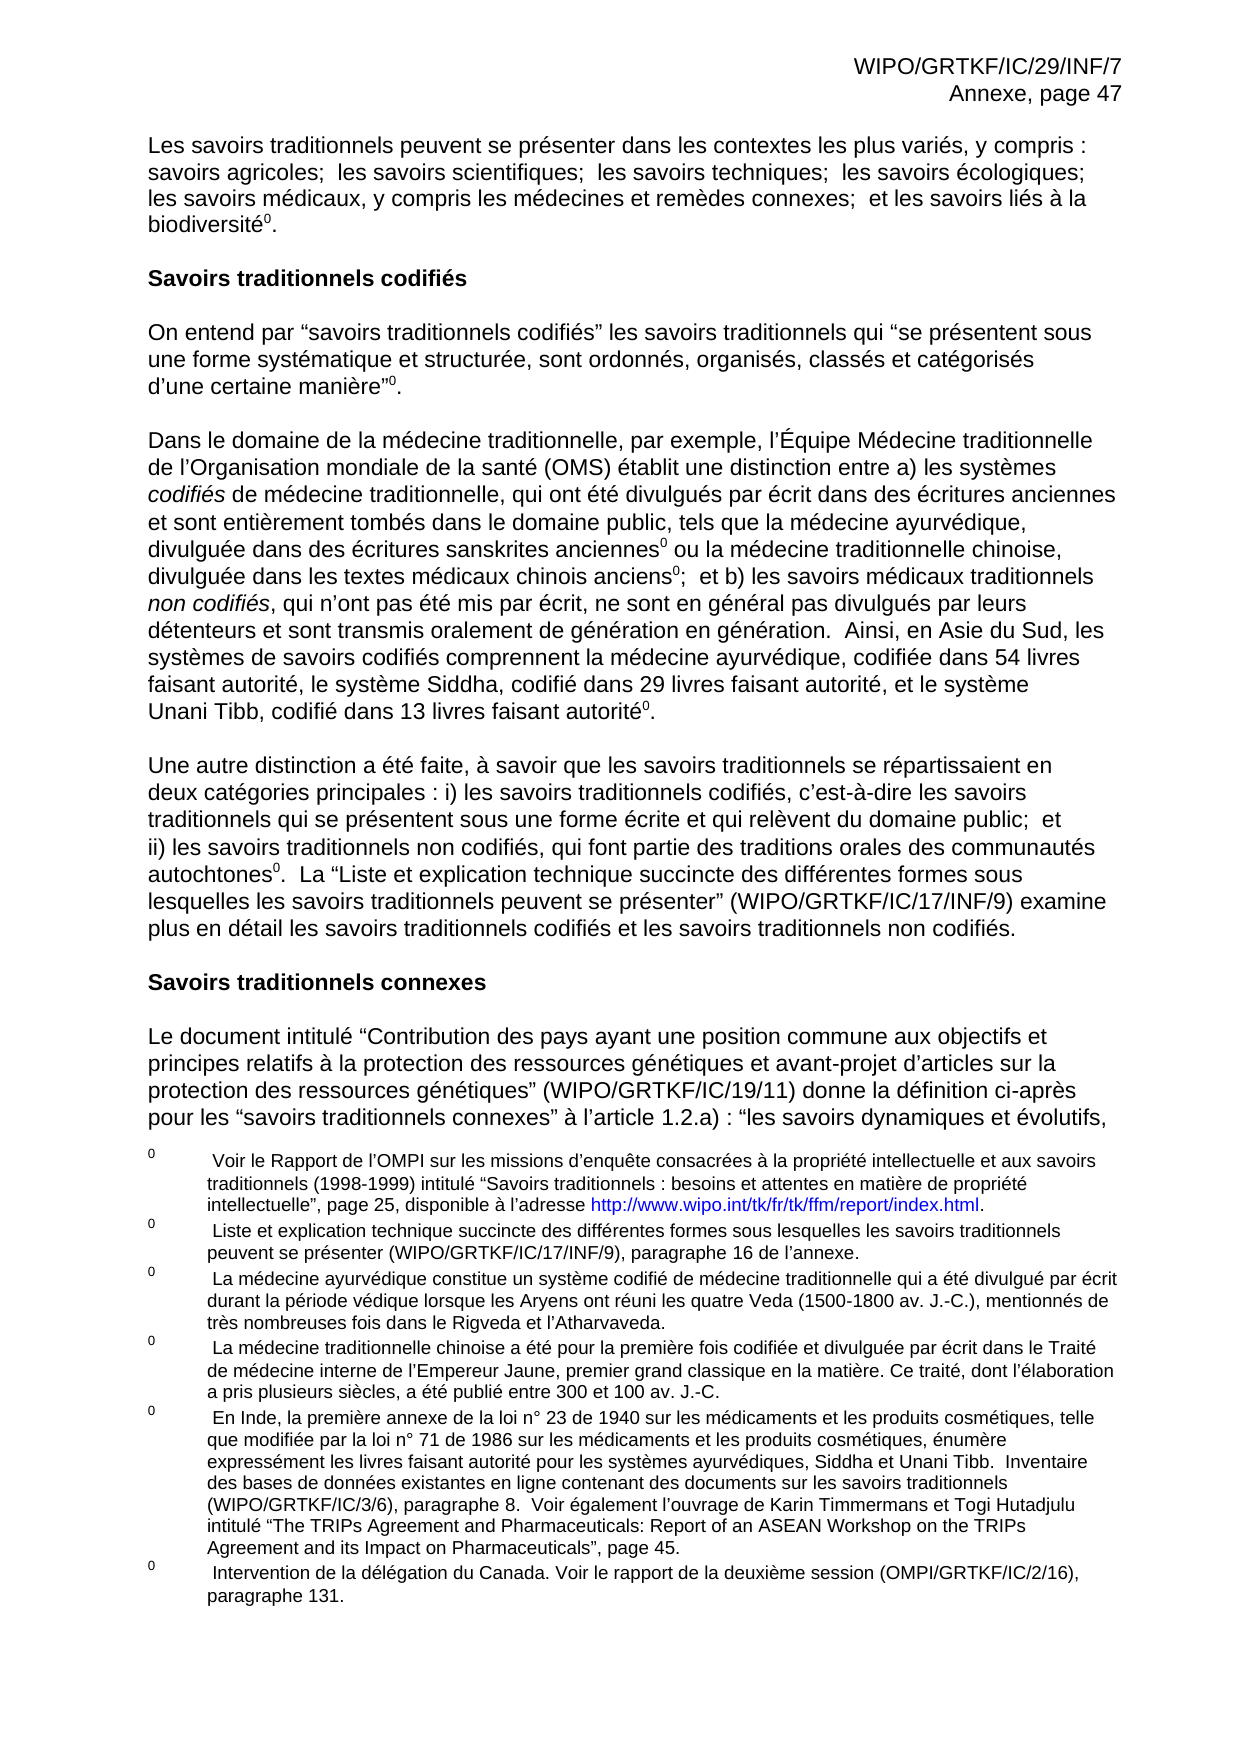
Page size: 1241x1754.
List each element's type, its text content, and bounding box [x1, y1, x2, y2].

subtitle Savoirs traditionnels codifiés [148, 264, 1122, 291]
subtitle Savoirs traditionnels connexes [148, 968, 1122, 995]
text Une autre distinction a été faite, à savoir que les savoirs traditionnels se répartissaient en deux catégories principales : i) les savoirs traditionnels codifiés, c’est-à-dire les savoirs traditionnels qui se présentent sous une forme écrite et qui relèvent du domaine public; et ii) les savoirs traditionnels non codifiés, qui font partie des traditions orales des communautés autochtones. La “Liste et explication technique succincte des différentes formes sous lesquelles les savoirs traditionnels peuvent se présenter” (WIPO/GRTKF/IC/17/INF/9) examine plus en détail les savoirs traditionnels codifiés et les savoirs traditionnels non codifiés. [148, 751, 1122, 941]
text Le document intitulé “Contribution des pays ayant une position commune aux objectifs et principes relatifs à la protection des ressources génétiques et avant-projet d’articles sur la protection des ressources génétiques” (WIPO/GRTKF/IC/19/11) donne la définition ci-après pour les “savoirs traditionnels connexes” à l’article 1.2.a) : “les savoirs dynamiques et évolutifs, générés dans un contexte traditionnel, collectivement préservés et transmis de génération en génération et qui comprennent notamment le savoir-faire, les techniques, les innovations, les pratiques et l’apprentissage, qui subsistent dans les ressources génétiques”. [148, 1022, 1122, 1131]
text Dans le domaine de la médecine traditionnelle, par exemple, l’Équipe Médecine traditionnelle de l’Organisation mondiale de la santé (OMS) établit une distinction entre a) les systèmes codifiés de médecine traditionnelle, qui ont été divulgués par écrit dans des écritures anciennes et sont entièrement tombés dans le domaine public, tels que la médecine ayurvédique, divulguée dans des écritures sanskrites anciennes ou la médecine traditionnelle chinoise, divulguée dans les textes médicaux chinois anciens; et b) les savoirs médicaux traditionnels non codifiés, qui n’ont pas été mis par écrit, ne sont en général pas divulgués par leurs détenteurs et sont transmis oralement de génération en génération. Ainsi, en Asie du Sud, les systèmes de savoirs codifiés comprennent la médecine ayurvédique, codifiée dans 54 livres faisant autorité, le système Siddha, codifié dans 29 livres faisant autorité, et le système Unani Tibb, codifié dans 13 livres faisant autorité. [148, 426, 1122, 724]
text On entend par “savoirs traditionnels codifiés” les savoirs traditionnels qui “se présentent sous une forme systématique et structurée, sont ordonnés, organisés, classés et catégorisés d’une certaine manière”. [148, 318, 1122, 399]
text Les savoirs traditionnels peuvent se présenter dans les contextes les plus variés, y compris : savoirs agricoles; les savoirs scientifiques; les savoirs techniques; les savoirs écologiques; les savoirs médicaux, y compris les médecines et remèdes connexes; et les savoirs liés à la biodiversité. [148, 132, 1122, 238]
